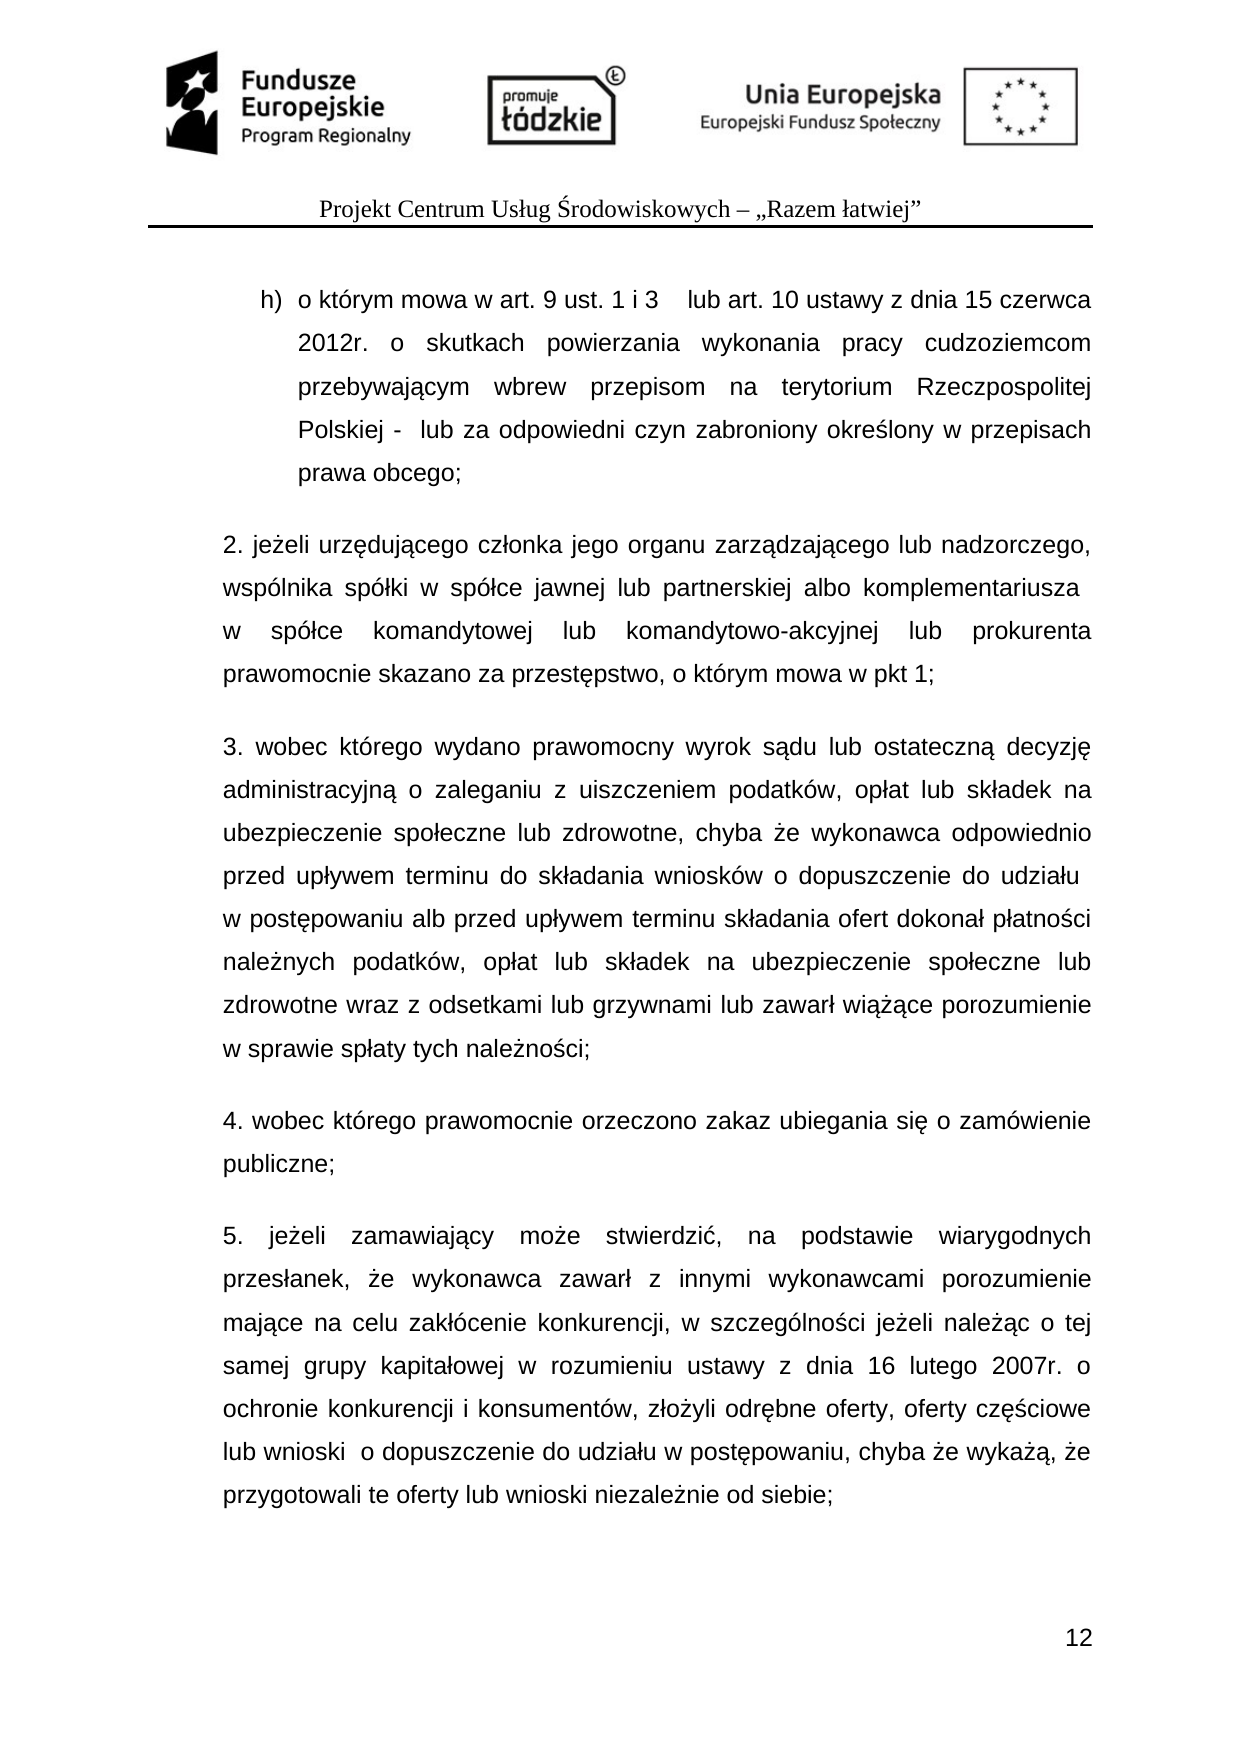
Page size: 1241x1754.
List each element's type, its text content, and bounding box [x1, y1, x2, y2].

picture [147, 14, 1093, 194]
text 5. jeżeli zamawiający może stwierdzić, na podstawie wiarygodnych przesłanek, że wykonawca zawarł z innymi wykonawcami porozumienie mające na celu zakłócenie konkurencji, w szczególności jeżeli należąc o tej samej grupy kapitałowej w rozumieniu ustawy z dnia 16 lutego 2007r. o ochronie konkurencji i konsumentów, złożyli odrębne oferty, oferty częściowe lub wnioski o dopuszczenie do udziału w postępowaniu, chyba że wykażą, że przygotowali te oferty lub wnioski niezależnie od siebie; [223, 1221, 1093, 1509]
text 4. wobec którego prawomocnie orzeczono zakaz ubiegania się o zamówienie publiczne; [223, 1106, 1093, 1178]
text 3. wobec którego wydano prawomocny wyrok sądu lub ostateczną decyzję administracyjną o zaleganiu z uiszczeniem podatków, opłat lub składek na ubezpieczenie społeczne lub zdrowotne, chyba że wykonawca odpowiednio przed upływem terminu do składania wniosków o dopuszczenie do udziału w postępowaniu alb przed upływem terminu składania ofert dokonał płatności należnych podatków, opłat lub składek na ubezpieczenie społeczne lub zdrowotne wraz z odsetkami lub grzywnami lub zawarł wiążące porozumienie w sprawie spłaty tych należności; [223, 732, 1093, 1062]
list o którym mowa w art. 9 ust. 1 i 3 lub art. 10 ustawy z dnia 15 czerwca 2012r. o skutkach powierzania wykonania pracy cudzoziemcom przebywającym wbrew przepisom na terytorium Rzeczpospolitej Polskiej - lub za odpowiedni czyn zabroniony określony w przepisach prawa obcego; [260, 285, 1093, 487]
text 2. jeżeli urzędującego członka jego organu zarządzającego lub nadzorczego, wspólnika spółki w spółce jawnej lub partnerskiej albo komplementariusza w spółce komandytowej lub komandytowo-akcyjnej lub prokurenta prawomocnie skazano za przestępstwo, o którym mowa w pkt 1; [223, 530, 1093, 688]
